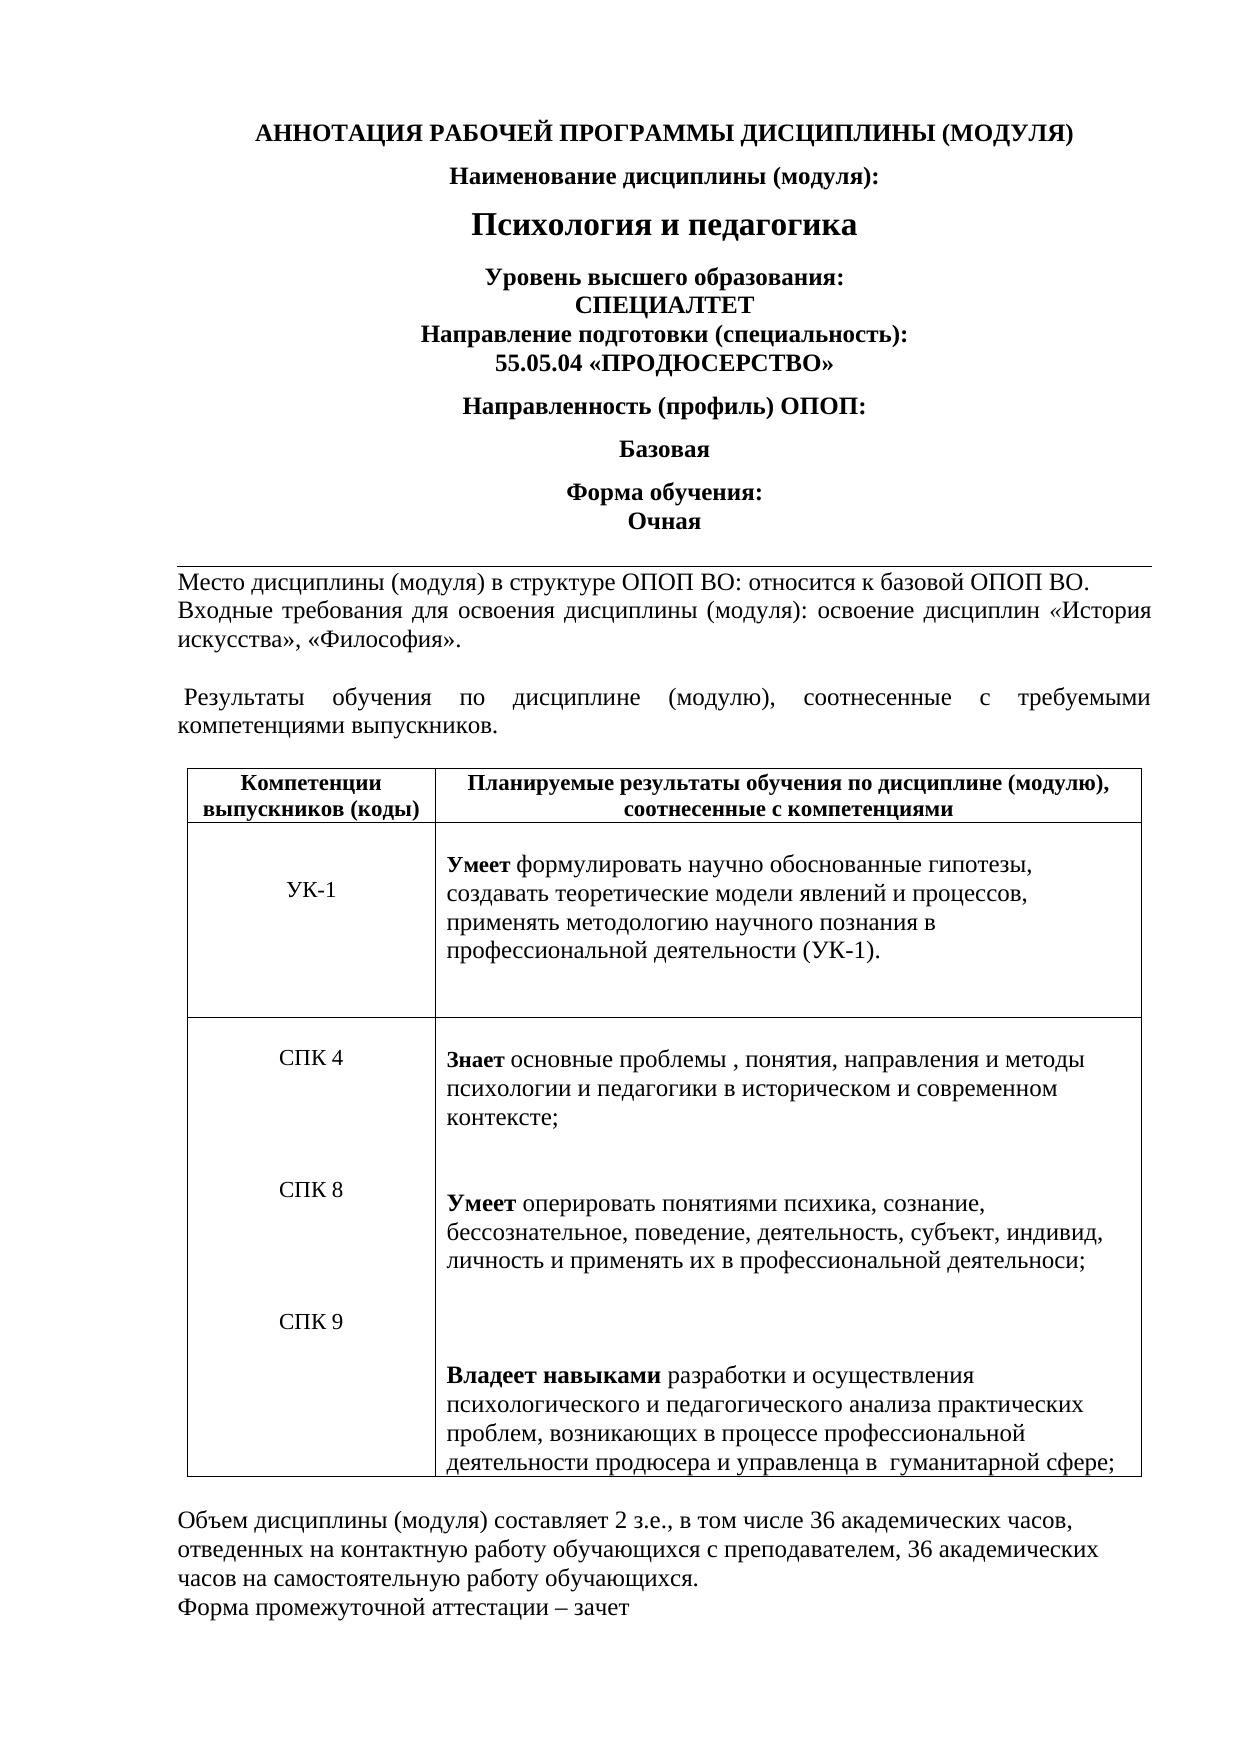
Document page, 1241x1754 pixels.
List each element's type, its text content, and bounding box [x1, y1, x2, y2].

text СПЕЦИАЛТЕТ [177, 291, 1152, 319]
text Очная [177, 506, 1152, 535]
text Форма промежуточной аттестации – зачет [177, 1592, 1152, 1620]
text Объем дисциплины (модуля) составляет 2 з.е., в том числе 36 академических часов, отведенных на контактную работу обучающихся с преподавателем, 36 академических часов на самостоятельную работу обучающихся. [177, 1505, 1152, 1592]
text 55.05.04 «ПРОДЮСЕРСТВО» [177, 348, 1152, 377]
table_cell Знает основные проблемы , понятия, направления и методы психологии и педагогики в историческом и современном контексте; Умеет оперировать понятиями психика, сознание, бессознательное, поведение, деятельность, субъект, индивид, личность и применять их в профессиональной деятельноси; Владеет навыками разработки и осуществления психологического и педагогического анализа практических проблем, возникающих в процессе профессиональной деятельности продюсера и управленца в гуманитарной сфере; [436, 1018, 1141, 1476]
table_header Планируемые результаты обучения по дисциплине (модулю), соотнесенные с компетенциями [436, 769, 1141, 822]
text АННОТАЦИЯ РАБОЧЕЙ ПРОГРАММЫ ДИСЦИПЛИНЫ (МОДУЛЯ) [177, 118, 1152, 147]
text Результаты обучения по дисциплине (модулю), соотнесенные с требуемыми компетенциями выпускников. [177, 682, 1152, 739]
text Психология и педагогика [177, 204, 1152, 243]
text Форма обучения: [177, 477, 1152, 506]
text Базовая [177, 434, 1152, 463]
text Направленность (профиль) ОПОП: [177, 391, 1152, 420]
text Уровень высшего образования: [177, 262, 1152, 291]
text Место дисциплины (модуля) в структуре ОПОП ВО: относится к базовой ОПОП ВО. [177, 567, 1152, 596]
text Входные требования для освоения дисциплины (модуля): освоение дисциплин «История искусства», «Философия». [177, 596, 1152, 653]
text Наименование дисциплины (модуля): [177, 161, 1152, 190]
table_cell СПК 4 СПК 8 СПК 9 [188, 1018, 435, 1476]
table_cell Умеет формулировать научно обоснованные гипотезы, создавать теоретические модели явлений и процессов, применять методологию научного познания в профессиональной деятельности (УК-1). [436, 823, 1141, 1017]
table_cell УК-1 [188, 823, 435, 1017]
table_header Компетенции выпускников (коды) [188, 769, 435, 822]
text Направление подготовки (специальность): [177, 319, 1152, 348]
